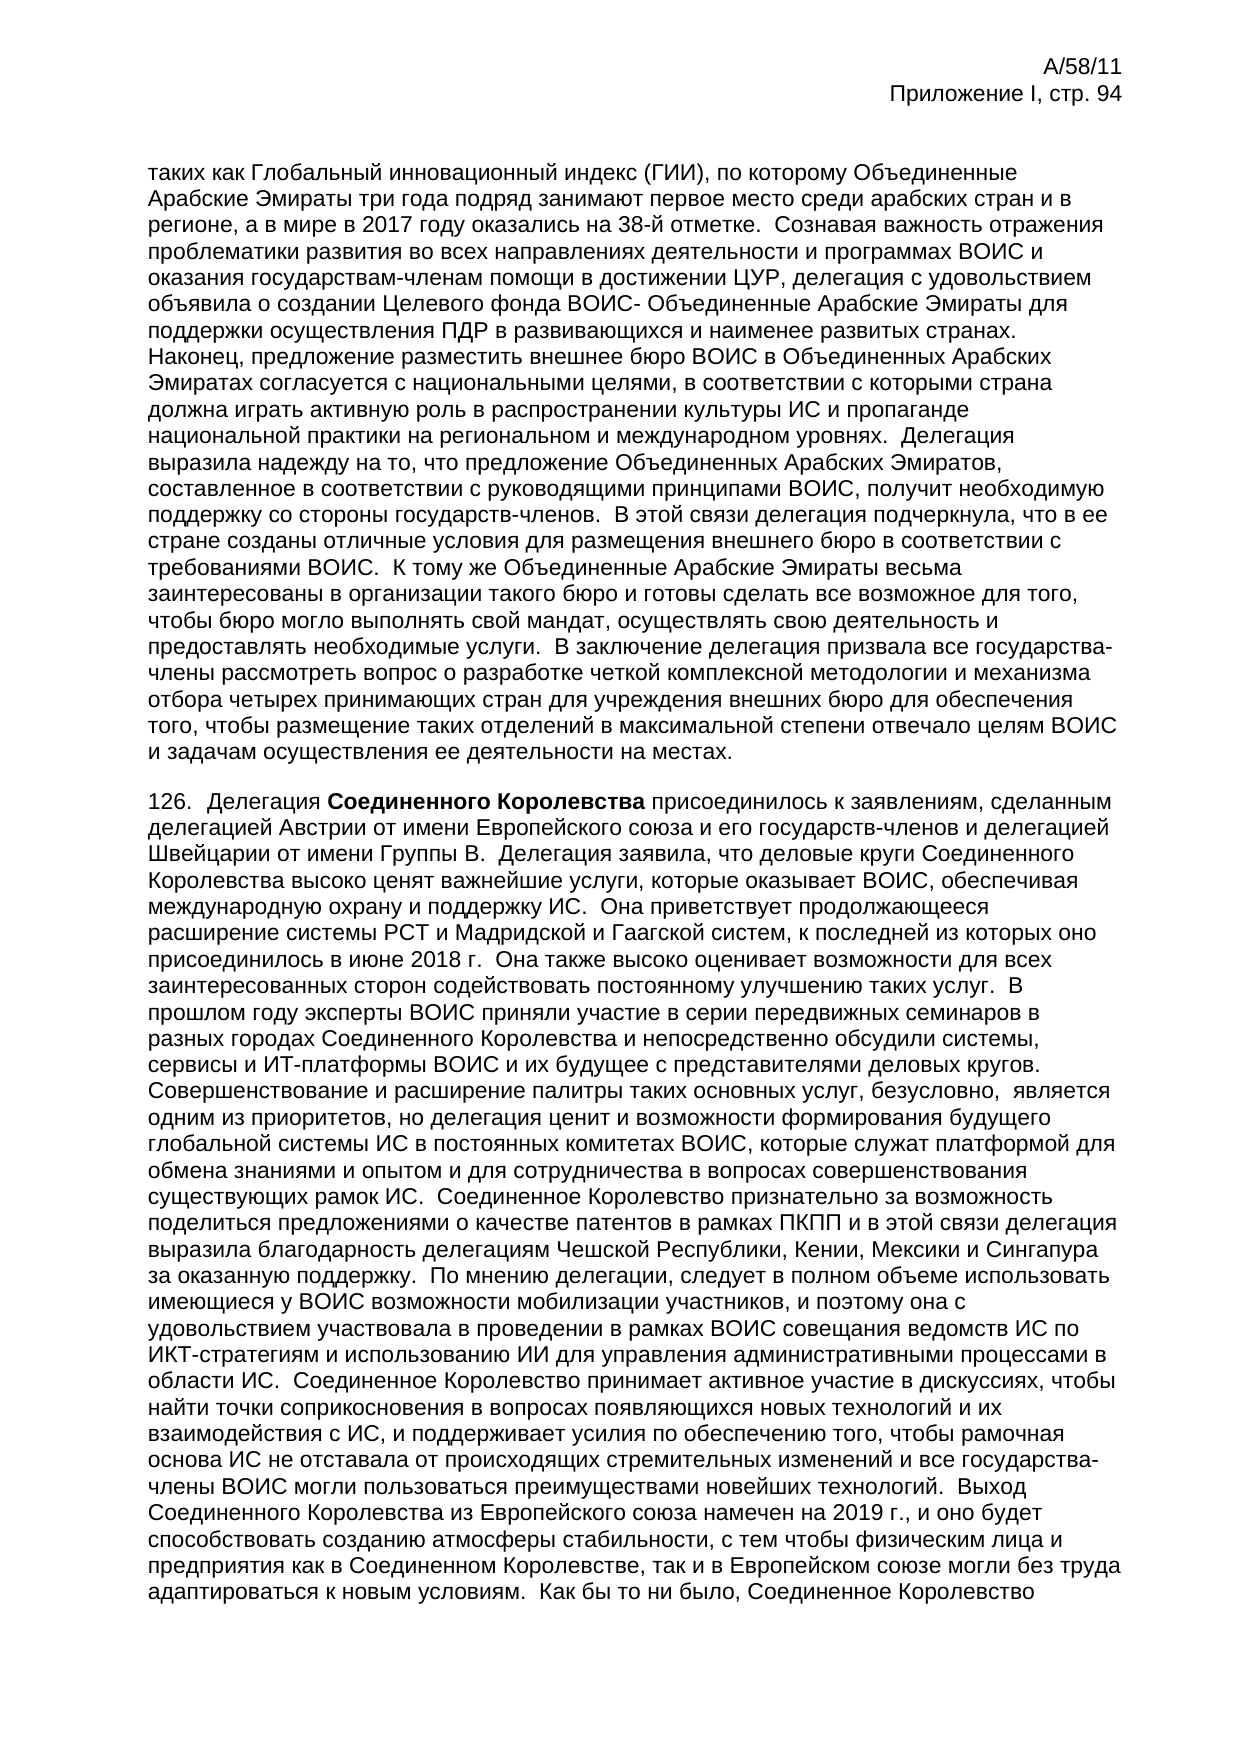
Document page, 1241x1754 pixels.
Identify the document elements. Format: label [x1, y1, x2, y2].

text [148, 788, 1122, 1604]
text [148, 158, 1122, 765]
